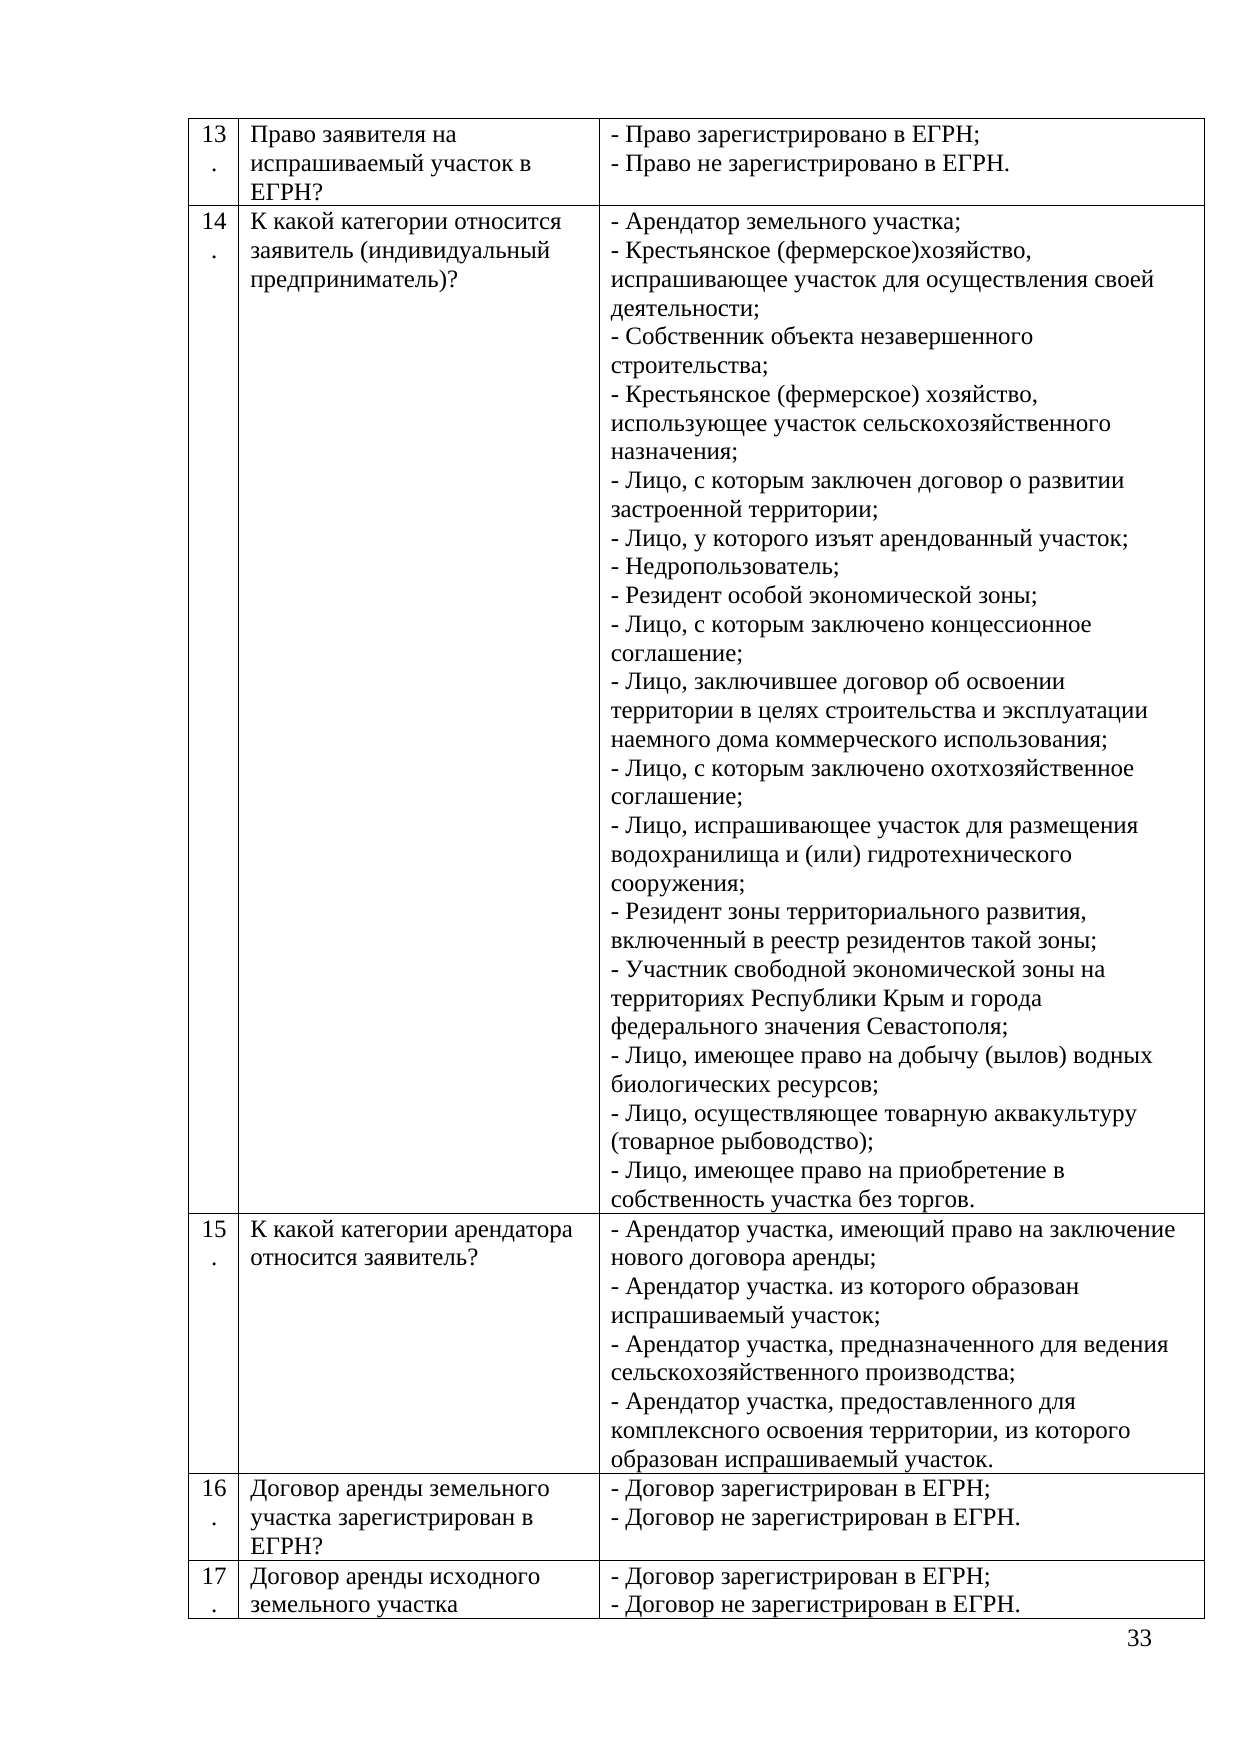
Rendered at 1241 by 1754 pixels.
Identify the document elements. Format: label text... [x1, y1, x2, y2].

table_cell 15. [189, 1214, 238, 1472]
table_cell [239, 1561, 599, 1618]
table_cell Договор аренды земельного участка зарегистрирован в ЕГРН? [239, 1474, 599, 1560]
table_cell - Арендатор земельного участка; - Крестьянское (фермерское)хозяйство, испрашивающее участок для осуществления своей деятельности; - Собственник объекта незавершенного строительства; - Крестьянское (фермерское) хозяйство, использующее участок сельскохозяйственного назначения; - Лицо, с которым заключен договор о развитии застроенной территории; - Лицо, у которого изъят арендованный участок; - Недропользователь; - Резидент особой экономической зоны; - Лицо, с которым заключено концессионное соглашение; - Лицо, заключившее договор об освоении территории в целях строительства и эксплуатации наемного дома коммерческого использования; - Лицо, с которым заключено охотхозяйственное соглашение; - Лицо, испрашивающее участок для размещения водохранилища и (или) гидротехнического сооружения; - Резидент зоны территориального развития, включенный в реестр резидентов такой зоны; - Участник свободной экономической зоны на территориях Республики Крым и города федерального значения Севастополя; - Лицо, имеющее право на добычу (вылов) водных биологических ресурсов; - Лицо, осуществляющее товарную аквакультуру (товарное рыбоводство); - Лицо, имеющее право на приобретение в собственность участка без торгов. [600, 206, 1204, 1213]
table_cell 14. [189, 206, 238, 1213]
table_cell Право заявителя на испрашиваемый участок в ЕГРН? [239, 119, 599, 205]
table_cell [600, 1474, 1204, 1560]
table_cell 16. [189, 1474, 238, 1560]
table_cell К какой категории арендатора относится заявитель? [239, 1214, 599, 1472]
table_cell К какой категории относится заявитель (индивидуальный предприниматель)? [239, 206, 599, 1213]
table_cell 13. [189, 119, 238, 205]
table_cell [600, 1561, 1204, 1618]
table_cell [600, 119, 1204, 205]
table_cell 17. [189, 1561, 238, 1618]
table_cell - Арендатор участка, имеющий право на заключение нового договора аренды; - Арендатор участка. из которого образован испрашиваемый участок; - Арендатор участка, предназначенного для ведения сельскохозяйственного производства; - Арендатор участка, предоставленного для комплексного освоения территории, из которого образован испрашиваемый участок. [600, 1214, 1204, 1472]
